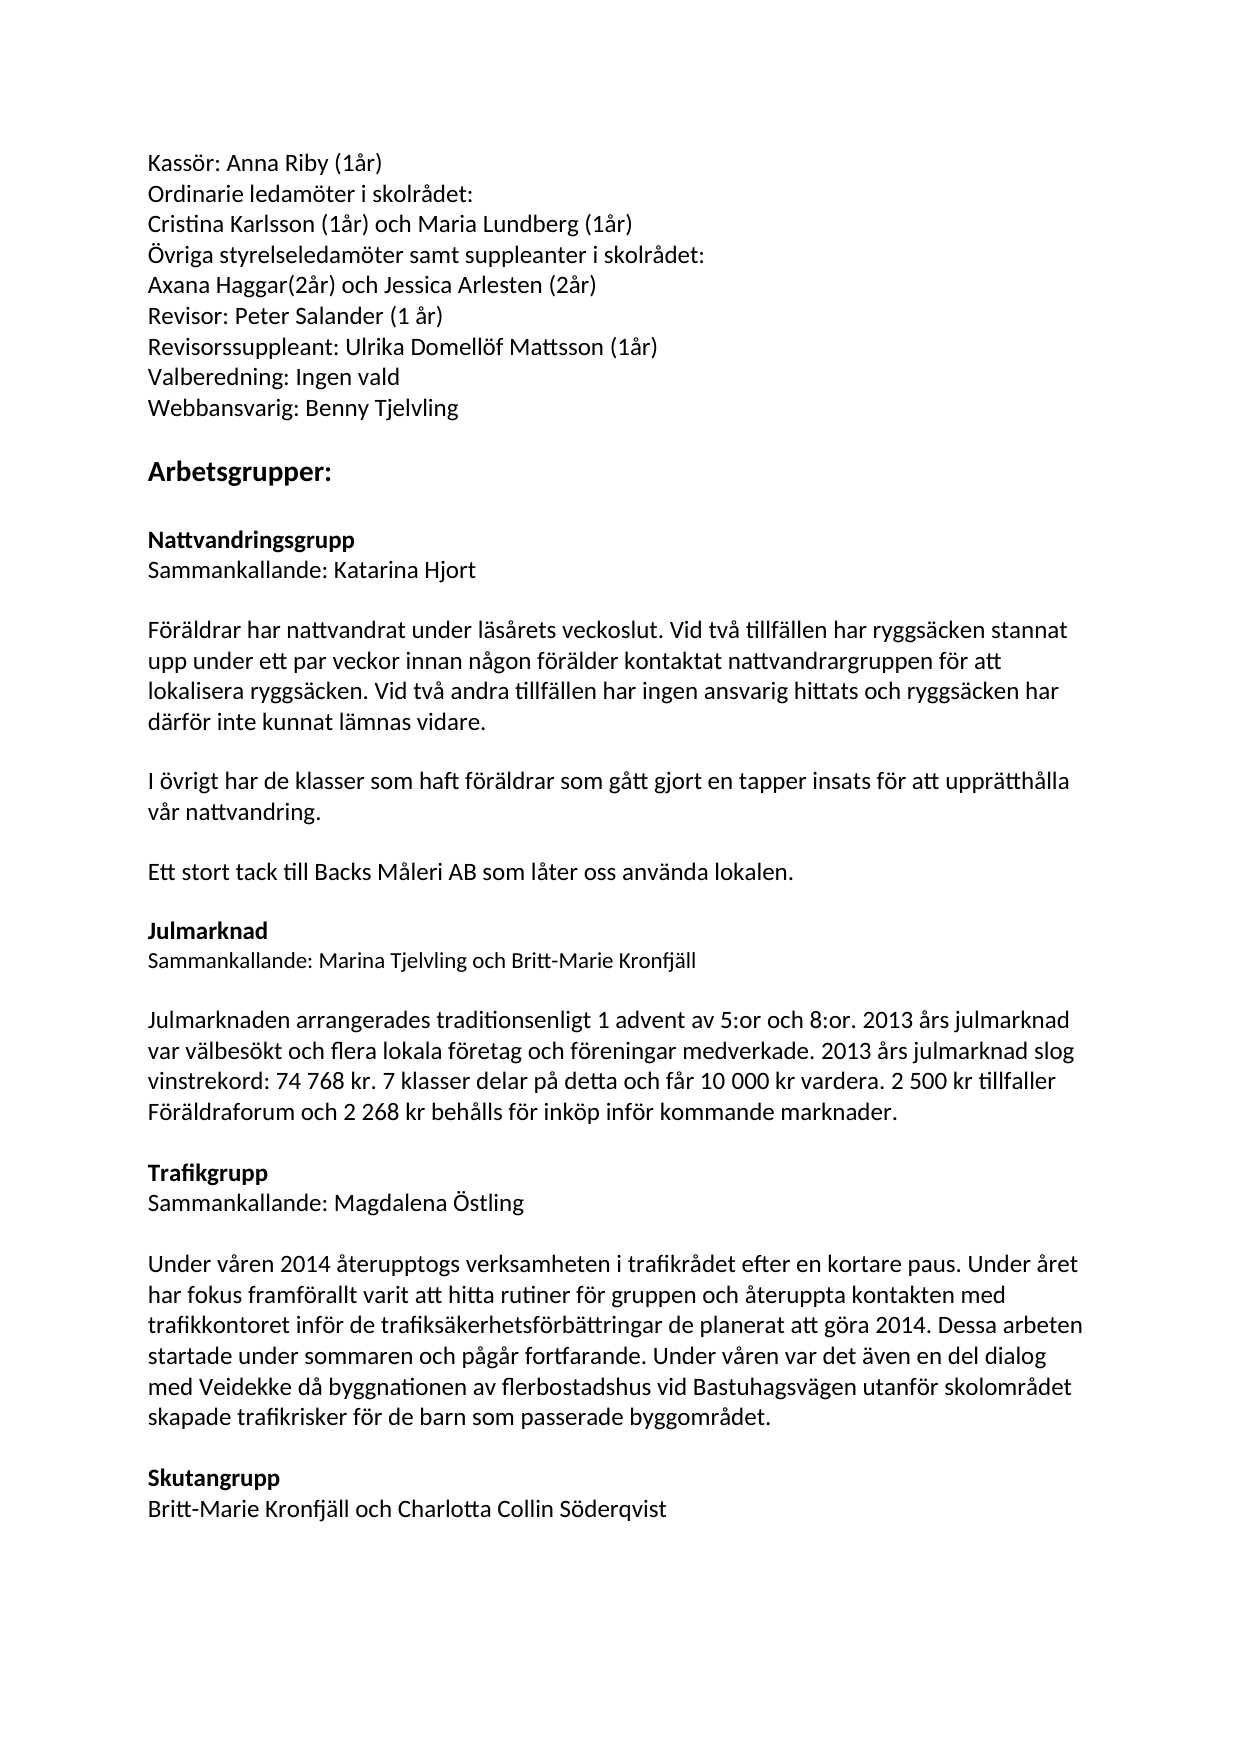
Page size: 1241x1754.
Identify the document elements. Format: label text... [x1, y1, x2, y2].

text Sammankallande: Katarina Hjort [148, 554, 1093, 585]
text Föräldrar har nattvandrat under läsårets veckoslut. Vid två tillfällen har ryggsäcken stannat upp under ett par veckor innan någon förälder kontaktat nattvandrargruppen för att lokalisera ryggsäcken. Vid två andra tillfällen har ingen ansvarig hittats och ryggsäcken har därför inte kunnat lämnas vidare. [148, 614, 1093, 736]
text Sammankallande: Marina Tjelvling och Britt-Marie Kronfjäll [148, 946, 1093, 974]
text Trafikgrupp [148, 1157, 1093, 1188]
text Revisorssuppleant: Ulrika Domellöf Mattsson (1år) [148, 331, 1093, 361]
text Ett stort tack till Backs Måleri AB som låter oss använda lokalen. [148, 856, 1093, 886]
text Under våren 2014 återupptogs verksamheten i trafikrådet efter en kortare paus. Under året har fokus framförallt varit att hitta rutiner för gruppen och återuppta kontakten med trafikkontoret inför de trafiksäkerhetsförbättringar de planerat att göra 2014. Dessa arbeten startade under sommaren och pågår fortfarande. Under våren var det även en del dialog med Veidekke då byggnationen av flerbostadshus vid Bastuhagsvägen utanför skolområdet skapade trafikrisker för de barn som passerade byggområdet. [148, 1249, 1093, 1432]
text Julmarknad [148, 915, 1093, 946]
text Kassör: Anna Riby (1år) [148, 148, 1093, 178]
text Julmarknaden arrangerades traditionsenligt 1 advent av 5:or och 8:or. 2013 års julmarknad var välbesökt och flera lokala företag och föreningar medverkade. 2013 års julmarknad slog vinstrekord: 74 768 kr. 7 klasser delar på detta och får 10 000 kr vardera. 2 500 kr tillfaller Föräldraforum och 2 268 kr behålls för inköp inför kommande marknader. [148, 1004, 1093, 1157]
text Arbetsgrupper: [148, 453, 1093, 488]
text Revisor: Peter Salander (1 år) [148, 300, 1093, 331]
text Sammankallande: Magdalena Östling [148, 1188, 1093, 1218]
text Valberedning: Ingen vald [148, 361, 1093, 392]
text Skutangrupp [148, 1462, 1093, 1493]
text I övrigt har de klasser som haft föräldrar som gått gjort en tapper insats för att upprätthålla vår nattvandring. [148, 766, 1093, 827]
text Webbansvarig: Benny Tjelvling [148, 392, 1093, 422]
text Övriga styrelseledamöter samt suppleanter i skolrådet: [148, 239, 1093, 270]
text Axana Haggar(2år) och Jessica Arlesten (2år) [148, 270, 1093, 300]
text Britt-Marie Kronfjäll och Charlotta Collin Söderqvist [148, 1493, 1093, 1523]
text Cristina Karlsson (1år) och Maria Lundberg (1år) [148, 209, 1093, 239]
text Ordinarie ledamöter i skolrådet: [148, 178, 1093, 209]
text Nattvandringsgrupp [148, 524, 1093, 554]
